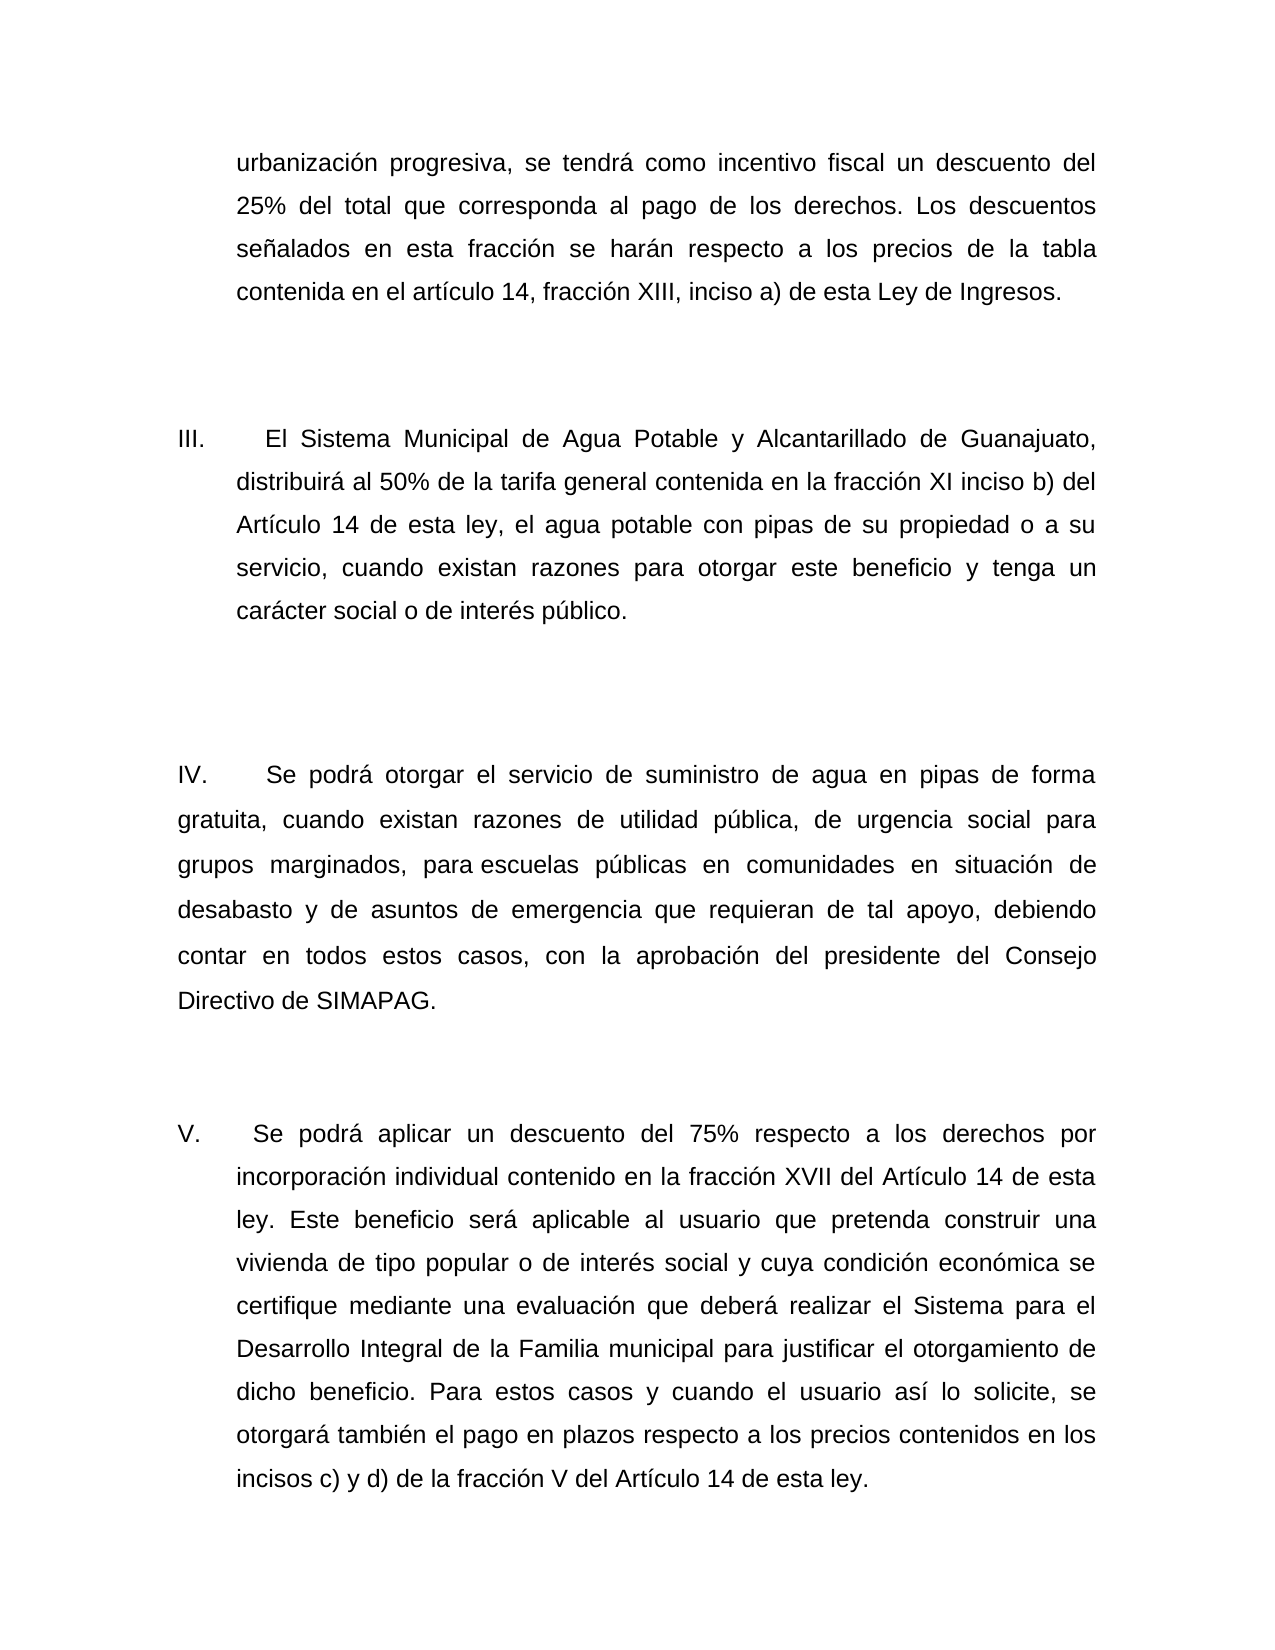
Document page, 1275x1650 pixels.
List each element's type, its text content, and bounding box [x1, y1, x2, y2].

text IV. Se podrá otorgar el servicio de suministro de agua en pipas de forma gratuita, cuando existan razones de utilidad pública, de urgencia social para grupos marginados, para escuelas públicas en comunidades en situación de desabasto y de asuntos de emergencia que requieran de tal apoyo, debiendo contar en todos estos casos, con la aprobación del presidente del Consejo Directivo de SIMAPAG. [177, 743, 1098, 1015]
list V. Se podrá aplicar un descuento del 75% respecto a los derechos por incorporación individual contenido en la fracción XVII del Artículo 14 de esta ley. Este beneficio será aplicable al usuario que pretenda construir una vivienda de tipo popular o de interés social y cuya condición económica se certifique mediante una evaluación que deberá realizar el Sistema para el Desarrollo Integral de la Familia municipal para justificar el otorgamiento de dicho beneficio. Para estos casos y cuando el usuario así lo solicite, se otorgará también el pago en plazos respecto a los precios contenidos en los incisos c) y d) de la fracción V del Artículo 14 de esta ley. [177, 1118, 1098, 1492]
list III. El Sistema Municipal de Agua Potable y Alcantarillado de Guanajuato, distribuirá al 50% de la tarifa general contenida en la fracción XI inciso b) del Artículo 14 de esta ley, el agua potable con pipas de su propiedad o a su servicio, cuando existan razones para otorgar este beneficio y tenga un carácter social o de interés público. [177, 424, 1098, 625]
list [177, 148, 1098, 306]
